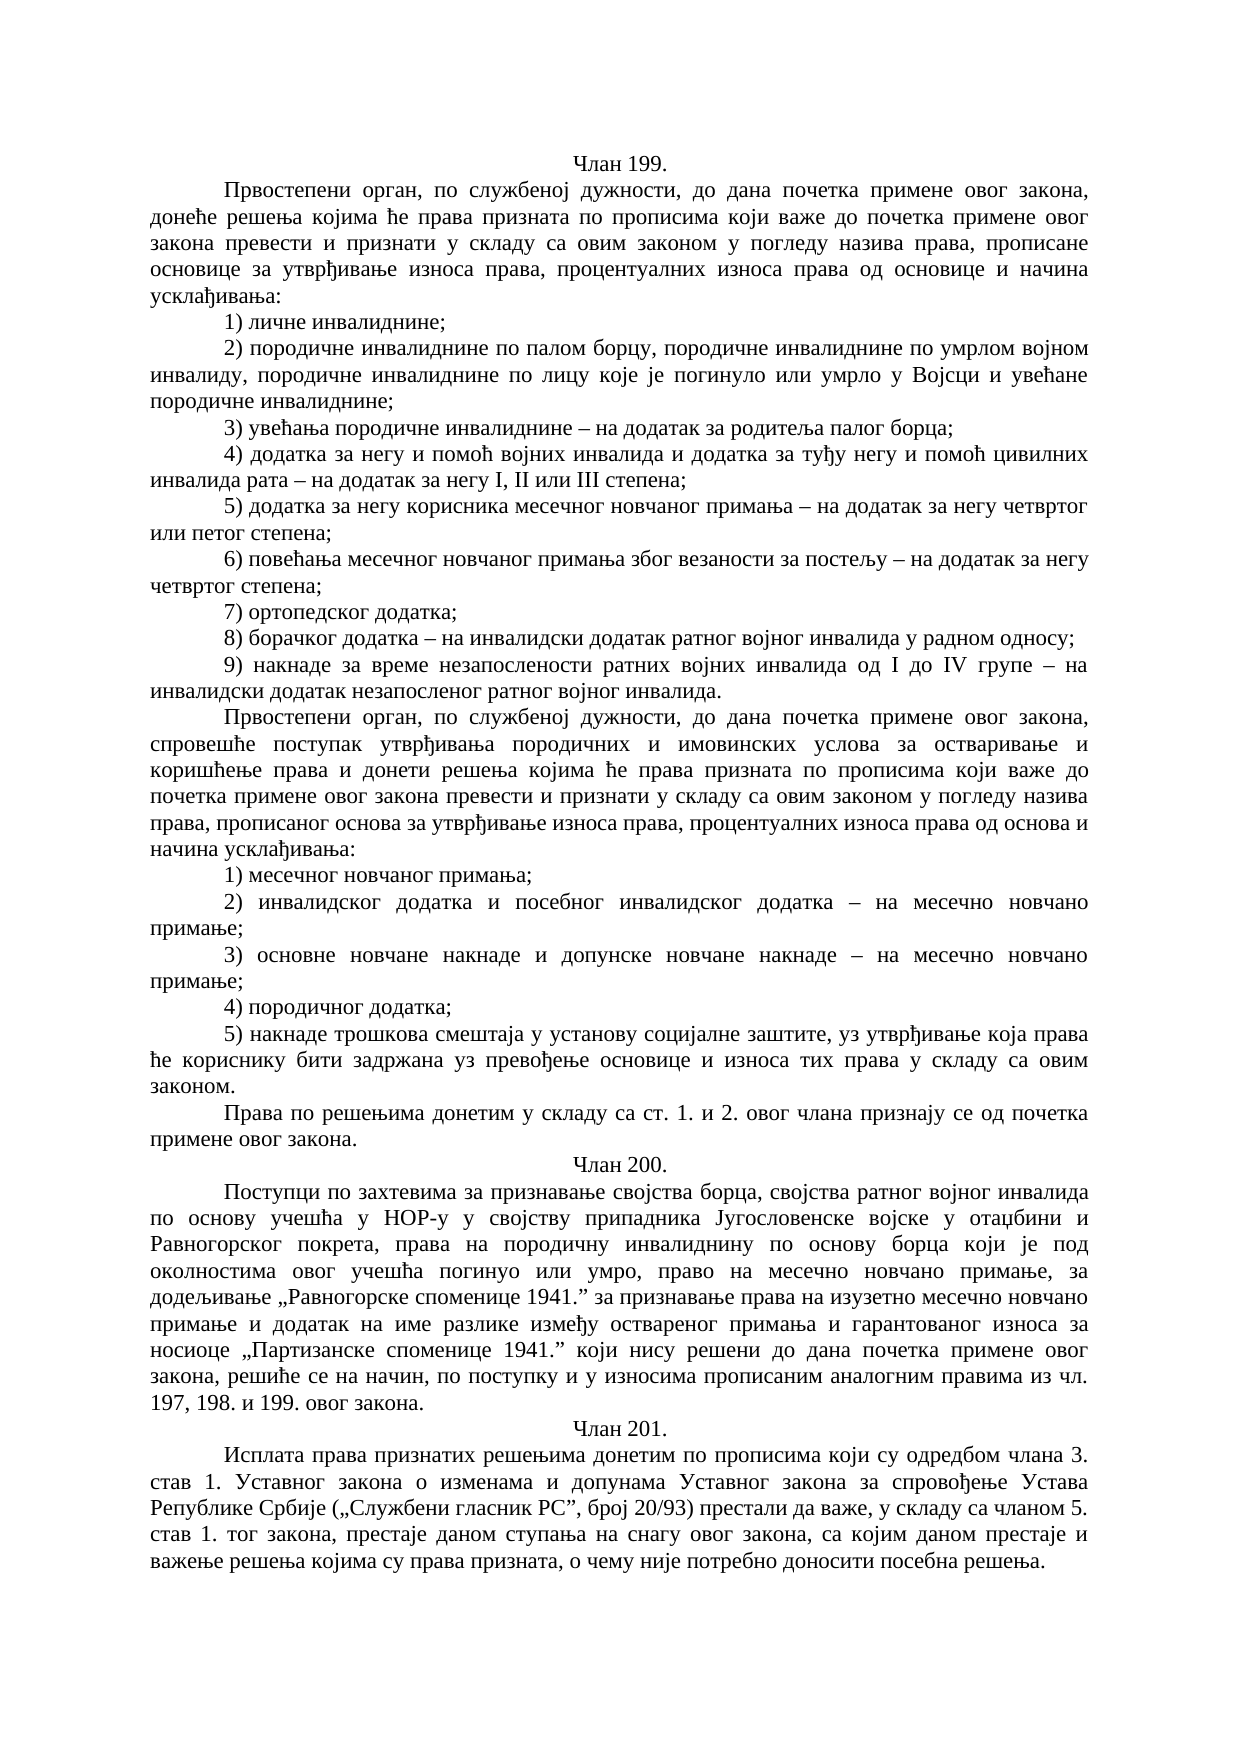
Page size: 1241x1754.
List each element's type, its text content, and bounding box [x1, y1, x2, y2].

text Члан 199. [150, 150, 1090, 176]
text 1) личне инвалиднине; [150, 308, 1090, 334]
text 9) накнаде за време незапослености ратних војних инвалида од I до IV групе – на инвалидски додатак незапосленог ратног војног инвалида. [150, 651, 1090, 703]
text Поступци по захтевима за признавање својства борца, својства ратног војног инвалида по основу учешћа у НОР-у у својству припадника Југословенске војске у отаџбини и Равногорског покрета, права на породичну инвалиднину по основу борца који је под околностима овог учешћа погинуо или умро, право на месечно новчано примање, за додељивање „Равногорске споменице 1941.” за признавање права на изузетно месечно новчано примање и додатак на име разлике између оствареног примања и гарантованог износа за носиоце „Партизанске споменице 1941.” који нису решени до дана почетка примене овог закона, решиће се на начин, по поступку и у износима прописаним аналогним правима из чл. 197, 198. и 199. овог закона. [150, 1178, 1090, 1415]
text Члан 200. [150, 1151, 1090, 1178]
text Првостепени орган, по службеној дужности, до дана почетка примене овог закона, спровешће поступак утврђивања породичних и имовинских услова за остваривање и коришћење права и донети решења којима ће права призната по прописима који важе до почетка примене овог закона превести и признати у складу са овим законом у погледу назива права, прописаног основа за утврђивање износа права, процентуалних износа права од основа и начина усклађивања: [150, 703, 1090, 862]
text 2) породичне инвалиднине по палом борцу, породичне инвалиднине по умрлом војном инвалиду, породичне инвалиднине по лицу које је погинуло или умрло у Војсци и увећане породичне инвалиднине; [150, 334, 1090, 413]
text 5) додатка за негу корисника месечног новчаног примања – на додатак за негу четвртог или петог степена; [150, 493, 1090, 545]
text 4) додатка за негу и помоћ војних инвалида и додатка за туђу негу и помоћ цивилних инвалида рата – на додатак за негу I, II или III степена; [150, 440, 1090, 493]
text 3) основне новчане накнаде и допунске новчане накнаде – на месечно новчано примање; [150, 941, 1090, 993]
text 7) ортопедског додатка; [150, 598, 1090, 624]
text 6) повећања месечног новчаног примања због везаности за постељу – на додатак за негу четвртог степена; [150, 545, 1090, 598]
text 1) месечног новчаног примања; [150, 862, 1090, 888]
text Права по решењима донетим у складу са ст. 1. и 2. овог члана признају се од почетка примене овог закона. [150, 1099, 1090, 1151]
text 2) инвалидског додатка и посебног инвалидског додатка – на месечно новчано примање; [150, 888, 1090, 941]
text Првостепени орган, по службеној дужности, до дана почетка примене овог закона, донеће решења којима ће права призната по прописима који важе до почетка примене овог закона превести и признати у складу са овим законом у погледу назива права, прописане основице за утврђивање износа права, процентуалних износа права од основице и начина усклађивања: [150, 176, 1090, 308]
text 8) борачког додатка – на инвалидски додатак ратног војног инвалида у радном односу; [150, 624, 1090, 651]
text 4) породичног додатка; [150, 993, 1090, 1020]
text Члан 201. [150, 1415, 1090, 1441]
text 5) накнаде трошкова смештаја у установу социјалне заштите, уз утврђивање која права ће кориснику бити задржана уз превођење основице и износа тих права у складу са овим законом. [150, 1020, 1090, 1099]
text 3) увећања породичне инвалиднине – на додатак за родитеља палог борца; [150, 413, 1090, 440]
text Исплата права признатих решењима донетим по прописима који су одредбом члана 3. став 1. Уставног закона о изменама и допунама Уставног закона за спровођење Устава Републике Србије („Службени гласник РС”, број 20/93) престали да важе, у складу са чланом 5. став 1. тог закона, престаје даном ступања на снагу овог закона, са којим даном престаје и важење решења којима су права призната, о чему није потребно доносити посебна решења. [150, 1441, 1090, 1573]
